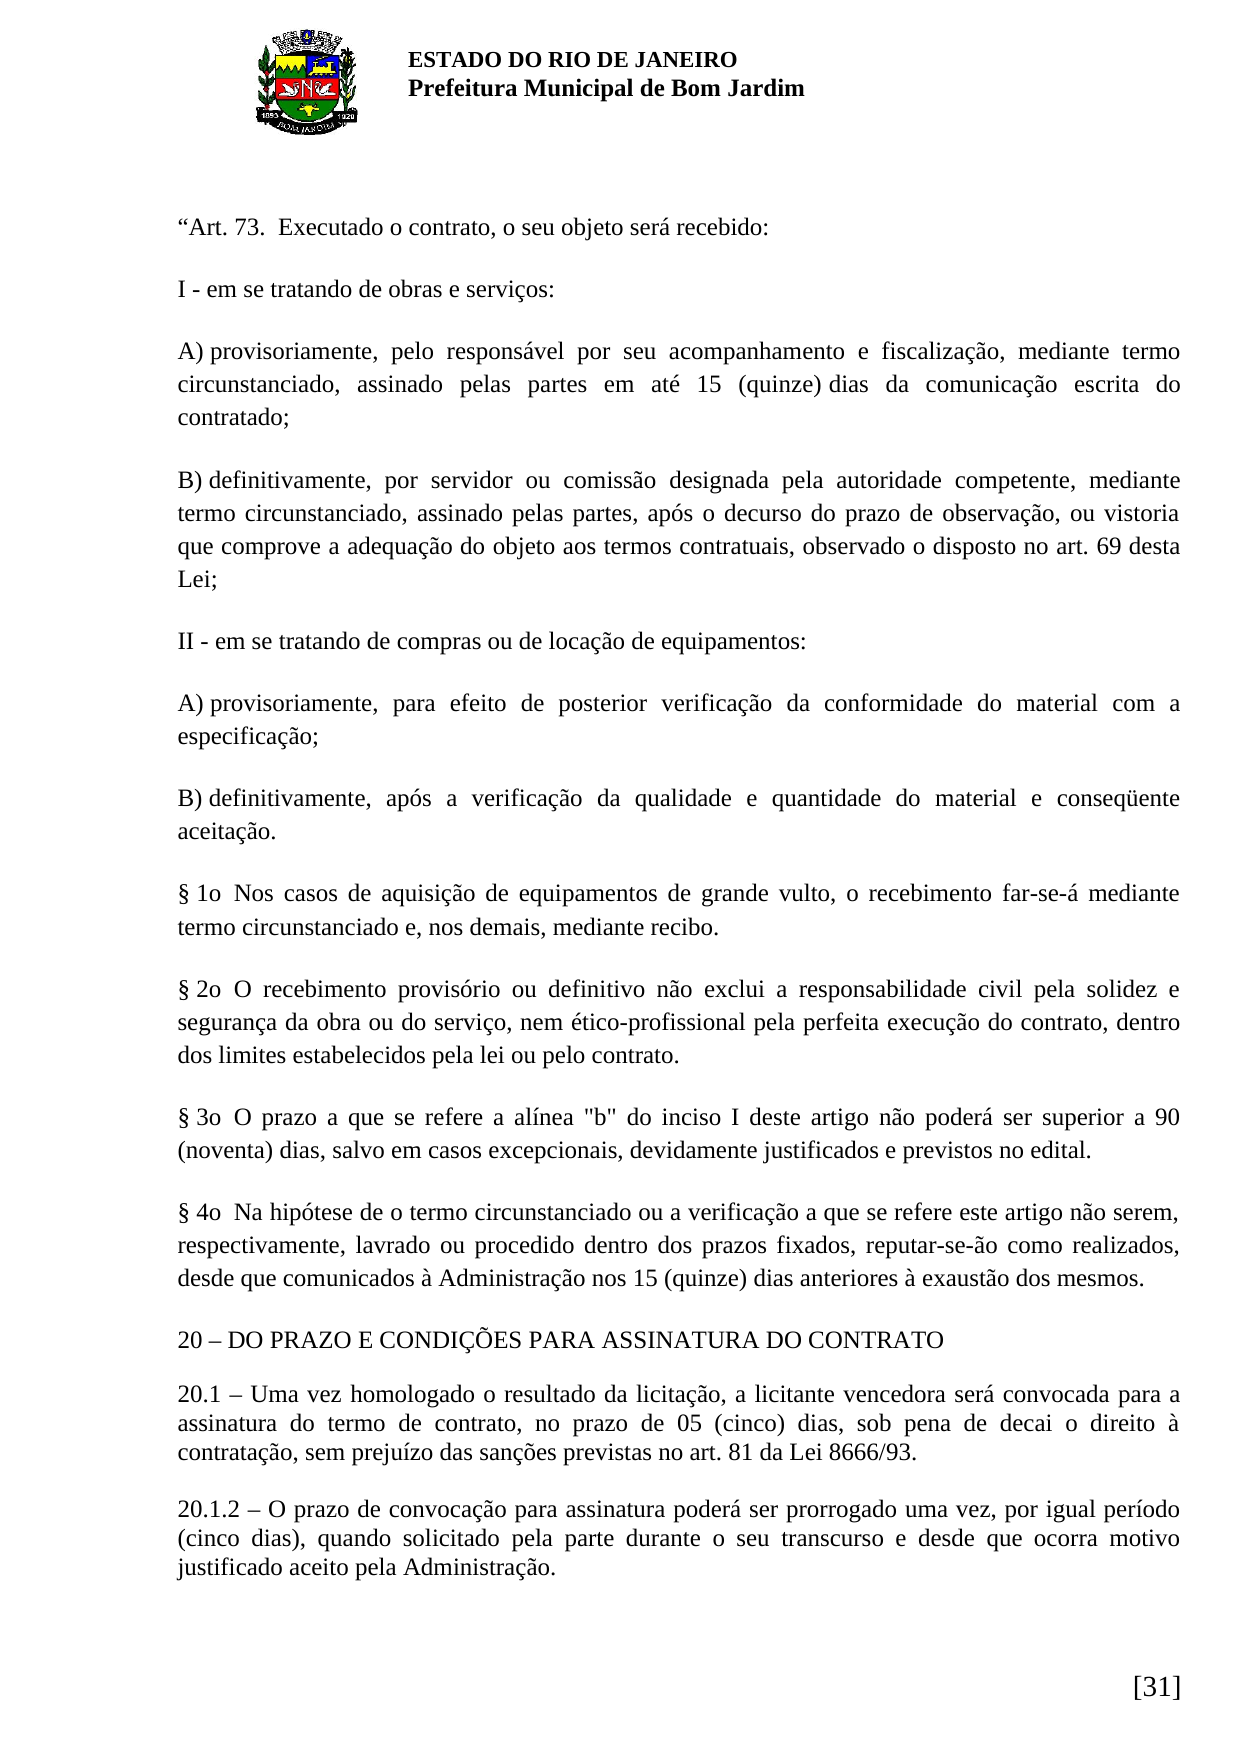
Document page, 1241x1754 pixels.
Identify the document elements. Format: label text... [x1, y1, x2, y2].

text 20.1.2 – O prazo de convocação para assinatura poderá ser prorrogado uma vez, por igual período (cinco dias), quando solicitado pela parte durante o seu transcurso e desde que ocorra motivo justificado aceito pela Administração. [177, 1494, 1181, 1581]
text § 1o Nos casos de aquisição de equipamentos de grande vulto, o recebimento far-se-á mediante termo circunstanciado e, nos demais, mediante recibo. [177, 878, 1181, 940]
text B) definitivamente, por servidor ou comissão designada pela autoridade competente, mediante termo circunstanciado, assinado pelas partes, após o decurso do prazo de observação, ou vistoria que comprove a adequação do objeto aos termos contratuais, observado o disposto no art. 69 desta Lei; [177, 465, 1181, 592]
text II - em se tratando de compras ou de locação de equipamentos: [177, 626, 1181, 655]
text 20.1 – Uma vez homologado o resultado da licitação, a licitante vencedora será convocada para a assinatura do termo de contrato, no prazo de 05 (cinco) dias, sob pena de decai o direito à contratação, sem prejuízo das sanções previstas no art. 81 da Lei 8666/93. [177, 1379, 1181, 1466]
text § 4o Na hipótese de o termo circunstanciado ou a verificação a que se refere este artigo não serem, respectivamente, lavrado ou procedido dentro dos prazos fixados, reputar-se-ão como realizados, desde que comunicados à Administração nos 15 (quinze) dias anteriores à exaustão dos mesmos. [177, 1197, 1181, 1292]
picture [253, 27, 359, 137]
text 20 – DO PRAZO E CONDIÇÕES PARA ASSINATURA DO CONTRATO [177, 1325, 1181, 1354]
text A) provisoriamente, pelo responsável por seu acompanhamento e fiscalização, mediante termo circunstanciado, assinado pelas partes em até 15 (quinze) dias da comunicação escrita do contratado; [177, 336, 1181, 431]
text A) provisoriamente, para efeito de posterior verificação da conformidade do material com a especificação; [177, 688, 1181, 750]
text I - em se tratando de obras e serviços: [177, 274, 1181, 303]
text § 3o O prazo a que se refere a alínea "b" do inciso I deste artigo não poderá ser superior a 90 (noventa) dias, salvo em casos excepcionais, devidamente justificados e previstos no edital. [177, 1102, 1181, 1164]
text § 2o O recebimento provisório ou definitivo não exclui a responsabilidade civil pela solidez e segurança da obra ou do serviço, nem ético-profissional pela perfeita execução do contrato, dentro dos limites estabelecidos pela lei ou pelo contrato. [177, 974, 1181, 1068]
text B) definitivamente, após a verificação da qualidade e quantidade do material e conseqüente aceitação. [177, 783, 1181, 845]
text “Art. 73. Executado o contrato, o seu objeto será recebido: [177, 212, 1181, 241]
